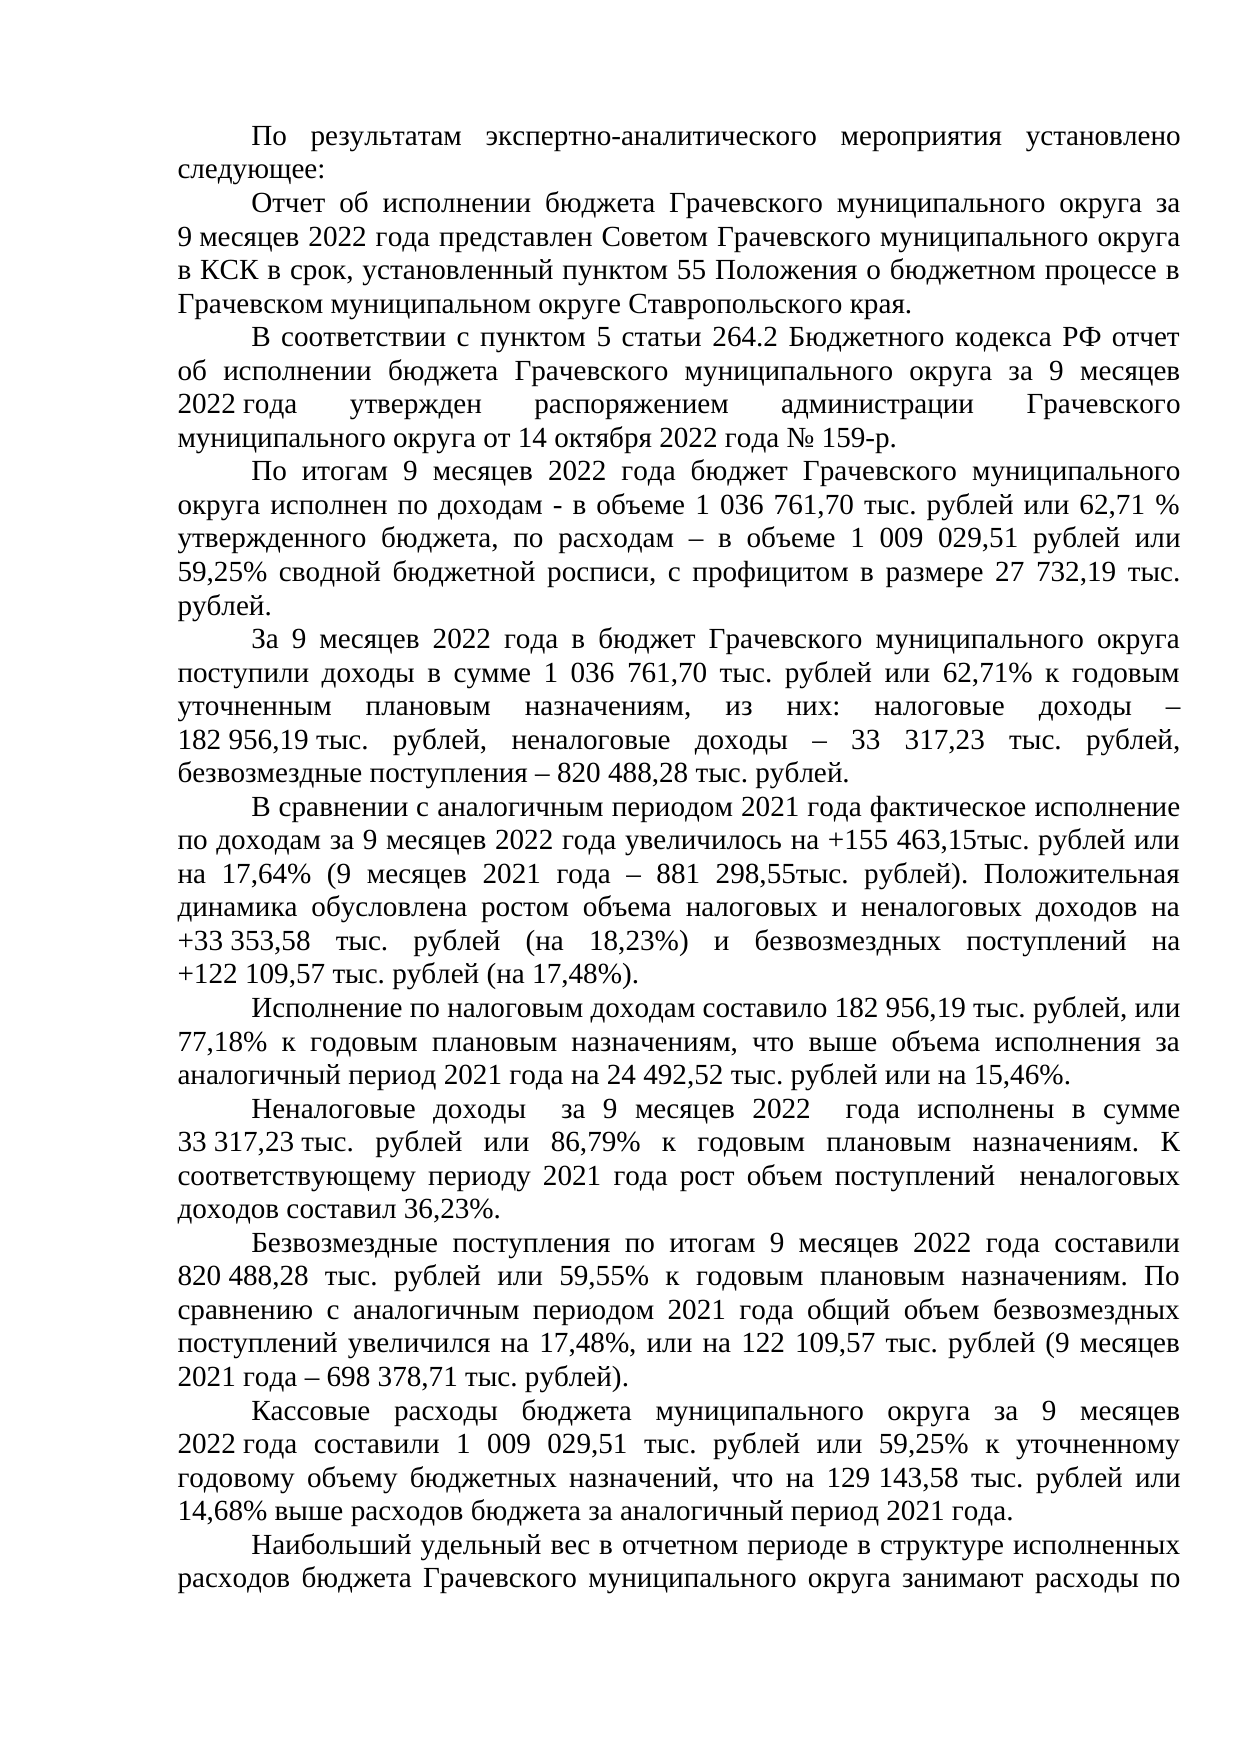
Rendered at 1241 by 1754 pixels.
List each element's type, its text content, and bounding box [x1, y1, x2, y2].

text Неналоговые доходы за 9 месяцев 2022 года исполнены в сумме 33 317,23 тыс. рублей или 86,79% к годовым плановым назначениям. К соответствующему периоду 2021 года рост объем поступлений неналоговых доходов составил 36,23%. [177, 1091, 1181, 1225]
text В сравнении с аналогичным периодом 2021 года фактическое исполнение по доходам за 9 месяцев 2022 года увеличилось на +155 463,15тыс. рублей или на 17,64% (9 месяцев 2021 года – 881 298,55тыс. рублей). Положительная динамика обусловлена ростом объема налоговых и неналоговых доходов на +33 353,58 тыс. рублей (на 18,23%) и безвозмездных поступлений на +122 109,57 тыс. рублей (на 17,48%). [177, 789, 1181, 990]
text За 9 месяцев 2022 года в бюджет Грачевского муниципального округа поступили доходы в сумме 1 036 761,70 тыс. рублей или 62,71% к годовым уточненным плановым назначениям, из них: налоговые доходы – 182 956,19 тыс. рублей, неналоговые доходы – 33 317,23 тыс. рублей, безвозмездные поступления – 820 488,28 тыс. рублей. [177, 621, 1181, 789]
text В соответствии с пунктом 5 статьи 264.2 Бюджетного кодекса РФ отчет об исполнении бюджета Грачевского муниципального округа за 9 месяцев 2022 года утвержден распоряжением администрации Грачевского муниципального округа от 14 октября 2022 года № 159-р. [177, 319, 1181, 453]
text По итогам 9 месяцев 2022 года бюджет Грачевского муниципального округа исполнен по доходам - в объеме 1 036 761,70 тыс. рублей или 62,71 % утвержденного бюджета, по расходам – в объеме 1 009 029,51 рублей или 59,25% сводной бюджетной росписи, с профицитом в размере 27 732,19 тыс. рублей. [177, 453, 1181, 621]
text Кассовые расходы бюджета муниципального округа за 9 месяцев 2022 года составили 1 009 029,51 тыс. рублей или 59,25% к уточненному годовому объему бюджетных назначений, что на 129 143,58 тыс. рублей или 14,68% выше расходов бюджета за аналогичный период 2021 года. [177, 1393, 1181, 1527]
text По результатам экспертно-аналитического мероприятия установлено следующее: [177, 118, 1181, 185]
text Исполнение по налоговым доходам составило 182 956,19 тыс. рублей, или 77,18% к годовым плановым назначениям, что выше объема исполнения за аналогичный период 2021 года на 24 492,52 тыс. рублей или на 15,46%. [177, 990, 1181, 1091]
text Отчет об исполнении бюджета Грачевского муниципального округа за 9 месяцев 2022 года представлен Советом Грачевского муниципального округа в КСК в срок, установленный пунктом 55 Положения о бюджетном процессе в Грачевском муниципальном округе Ставропольского края. [177, 185, 1181, 319]
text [177, 1527, 1181, 1594]
text Безвозмездные поступления по итогам 9 месяцев 2022 года составили 820 488,28 тыс. рублей или 59,55% к годовым плановым назначениям. По сравнению с аналогичным периодом 2021 года общий объем безвозмездных поступлений увеличился на 17,48%, или на 122 109,57 тыс. рублей (9 месяцев 2021 года – 698 378,71 тыс. рублей). [177, 1225, 1181, 1393]
